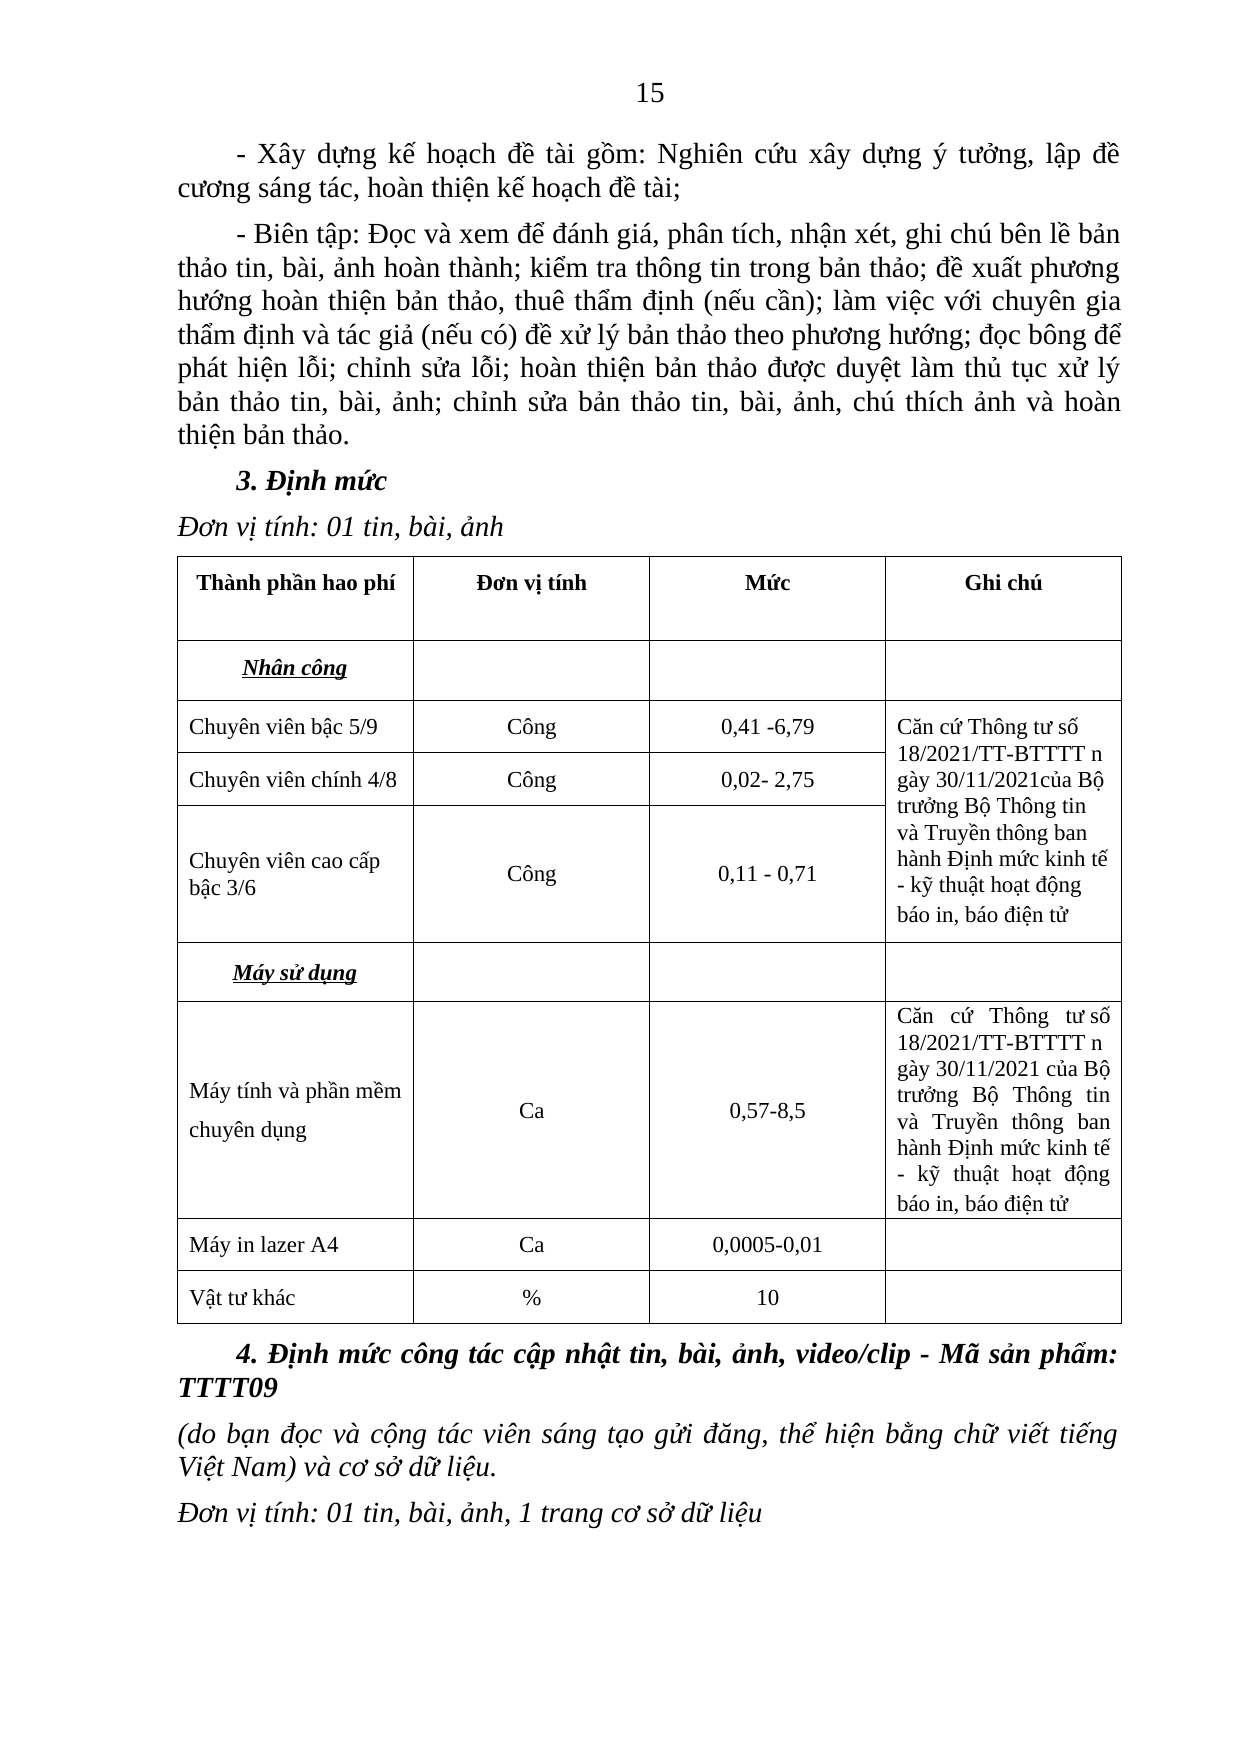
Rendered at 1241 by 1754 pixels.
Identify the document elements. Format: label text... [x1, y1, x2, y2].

table_header Đơn vị tính [414, 557, 649, 640]
table_cell Ca [414, 1002, 649, 1218]
table_header Thành phần hao phí [178, 557, 413, 640]
table_cell Nhân công [178, 641, 413, 700]
table_cell [414, 943, 649, 1001]
text 4. Định mức công tác cập nhật tin, bài, ảnh, video/clip - Mã sản phẩm: TTTT09 [177, 1336, 1122, 1403]
table_cell 10 [650, 1271, 885, 1323]
table_cell [414, 641, 649, 700]
table_cell % [414, 1271, 649, 1323]
text 3. Định mức [177, 463, 1122, 497]
table_cell [650, 943, 885, 1001]
text (do bạn đọc và cộng tác viên sáng tạo gửi đăng, thể hiện bằng chữ viết tiếng Việt Nam) và cơ sở dữ liệu. [177, 1416, 1122, 1483]
table_cell Chuyên viên chính 4/8 [178, 753, 413, 805]
table_cell Máy in lazer A4 [178, 1219, 413, 1270]
table_cell Ca [414, 1219, 649, 1270]
text - Xây dựng kế hoạch đề tài gồm: Nghiên cứu xây dựng ý tưởng, lập đề cương sáng tác, hoàn thiện kế hoạch đề tài; [177, 137, 1122, 204]
table_cell [886, 641, 1121, 700]
table_cell Chuyên viên cao cấp bậc 3/6 [178, 806, 413, 942]
table_cell Công [414, 701, 649, 752]
text Đơn vị tính: 01 tin, bài, ảnh, 1 trang cơ sở dữ liệu [177, 1496, 1122, 1529]
table_cell [650, 641, 885, 700]
table_cell 0,57-8,5 [650, 1002, 885, 1218]
table_cell 0,41 -6,79 [650, 701, 885, 752]
table_cell Căn cứ Thông tư số 18/2021/TT-BTTTT ngày 30/11/2021 của Bộ trưởng Bộ Thông tin và Truyền thông ban hành Định mức kinh tế - kỹ thuật hoạt động báo in, báo điện tử [886, 1002, 1121, 1218]
table_cell Công [414, 806, 649, 942]
table_cell Vật tư khác [178, 1271, 413, 1323]
table_cell [886, 943, 1121, 1001]
table_cell 0,02- 2,75 [650, 753, 885, 805]
text Đơn vị tính: 01 tin, bài, ảnh [177, 509, 1122, 543]
table_cell 0,11 - 0,71 [650, 806, 885, 942]
table_cell Chuyên viên bậc 5/9 [178, 701, 413, 752]
table_cell Công [414, 753, 649, 805]
table_cell [886, 1271, 1121, 1323]
table_header Mức [650, 557, 885, 640]
table_header Ghi chú [886, 557, 1121, 640]
table_cell [886, 1219, 1121, 1270]
table_cell 0,0005-0,01 [650, 1219, 885, 1270]
table_cell Căn cứ Thông tư số 18/2021/TT-BTTTT ngày 30/11/2021của Bộ trưởng Bộ Thông tin và Truyền thông ban hành Định mức kinh tế - kỹ thuật hoạt động báo in, báo điện tử [886, 701, 1121, 942]
table_cell Máy sử dụng [178, 943, 413, 1001]
table_cell Máy tính và phần mềm chuyên dụng [178, 1002, 413, 1218]
text - Biên tập: Đọc và xem để đánh giá, phân tích, nhận xét, ghi chú bên lề bản thảo tin, bài, ảnh hoàn thành; kiểm tra thông tin trong bản thảo; đề xuất phương hướng hoàn thiện bản thảo, thuê thẩm định (nếu cần); làm việc với chuyên gia thẩm định và tác giả (nếu có) đề xử lý bản thảo theo phương hướng; đọc bông để phát hiện lỗi; chỉnh sửa lỗi; hoàn thiện bản thảo được duyệt làm thủ tục xử lý bản thảo tin, bài, ảnh; chỉnh sửa bản thảo tin, bài, ảnh, chú thích ảnh và hoàn thiện bản thảo. [177, 216, 1122, 451]
